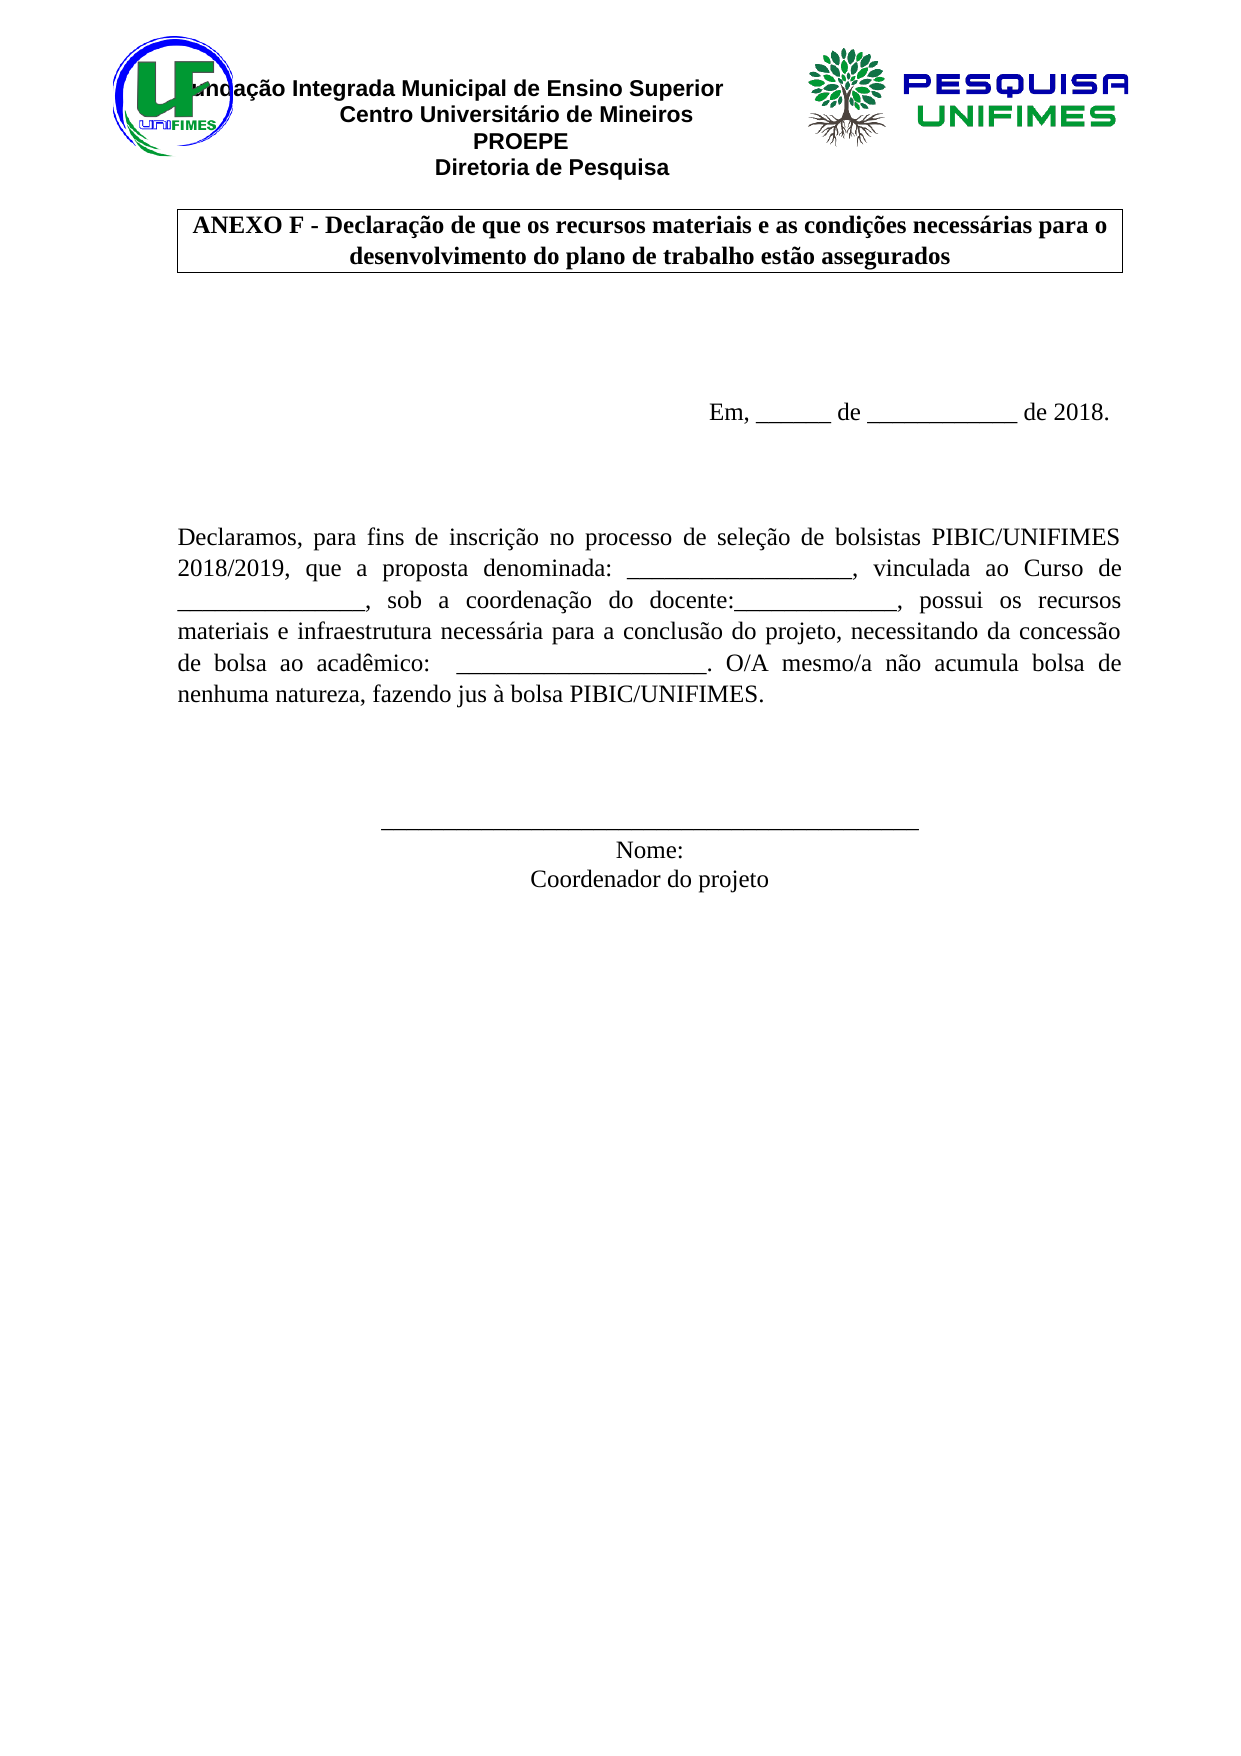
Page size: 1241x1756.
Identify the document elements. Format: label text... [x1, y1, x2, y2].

picture [807, 48, 1129, 147]
text Declaramos, para fins de inscrição no processo de seleção de bolsistas PIBIC/UNIFIMES 2018/2019, que a proposta denominada: __________________, vinculada ao Curso de _______________, sob a coordenação do docente:_____________, possui os recursos materiais e infraestrutura necessária para a conclusão do projeto, necessitando da concessão de bolsa ao acadêmico: ____________________. O/A mesmo/a não acumula bolsa de nenhuma natureza, fazendo jus à bolsa PIBIC/UNIFIMES. [177, 522, 1122, 708]
text Nome: [177, 835, 1122, 864]
text Em, ______ de ____________ de 2018. [177, 397, 1109, 426]
text ___________________________________________ [177, 804, 1122, 833]
text Coordenador do projeto [177, 864, 1122, 893]
picture [111, 35, 233, 154]
table_header ANEXO F - Declaração de que os recursos materiais e as condições necessárias para o desenvolvimento do plano de trabalho estão assegurados [178, 210, 1122, 272]
